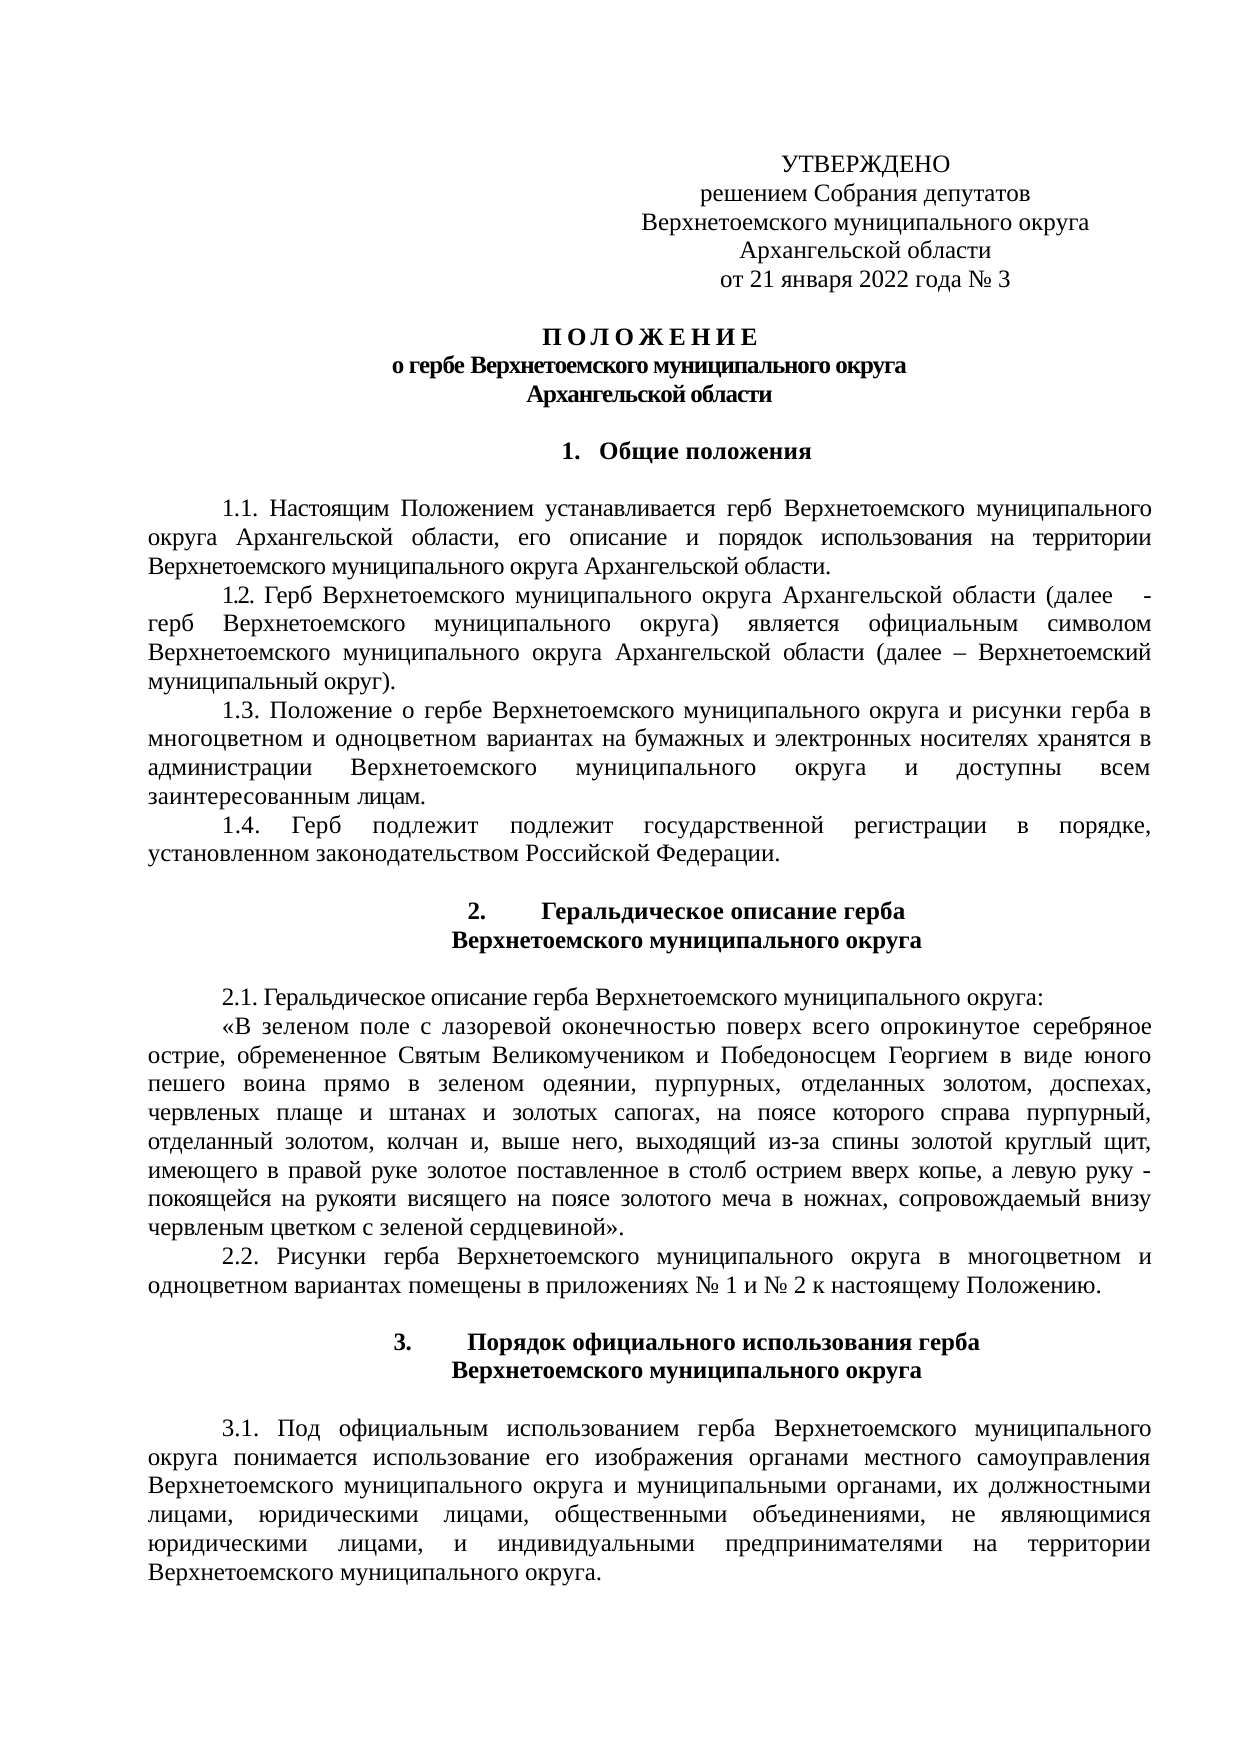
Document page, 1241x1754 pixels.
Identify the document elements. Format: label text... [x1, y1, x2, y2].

text 1.2. Герб Верхнетоемского муниципального округа Архангельской области (далее - герб Верхнетоемского муниципального округа) является официальным символом Верхнетоемского муниципального округа Архангельской области (далее – Верхнетоемский муниципальный округ). [148, 580, 1152, 695]
text 1.1. Настоящим Положением устанавливается герб Верхнетоемского муниципального округа Архангельской области, его описание и порядок использования на территории Верхнетоемского муниципального округа Архангельской области. [148, 493, 1152, 580]
list Общие положения [222, 436, 1152, 465]
text 2.1. Геральдическое описание герба Верхнетоемского муниципального округа: [148, 982, 1152, 1011]
text 2.2. Рисунки герба Верхнетоемского муниципального округа в многоцветном и одноцветном вариантах помещены в приложениях № 1 и № 2 к настоящему Положению. [148, 1241, 1152, 1298]
text ПОЛОЖЕНИЕ [148, 322, 1152, 351]
text 3.1. Под официальным использованием герба Верхнетоемского муниципального округа понимается использование его изображения органами местного самоуправления Верхнетоемского муниципального округа и муниципальными органами, их должностными лицами, юридическими лицами, общественными объединениями, не являющимися юридическими лицами, и индивидуальными предпринимателями на территории Верхнетоемского муниципального округа. [148, 1413, 1152, 1585]
list Верхнетоемского муниципального округа [148, 925, 1152, 953]
text УТВЕРЖДЕНО [148, 149, 1152, 178]
text от 21 января 2022 года № 3 [148, 264, 1152, 293]
list Верхнетоемского муниципального округа [148, 1355, 1152, 1384]
text 1.4. Герб подлежит подлежит государственной регистрации в порядке, установленном законодательством Российской Федерации. [148, 810, 1152, 867]
list Порядок официального использования герба [148, 1327, 1152, 1355]
text Верхнетоемского муниципального округа [148, 207, 1152, 236]
text Архангельской области [148, 236, 1152, 264]
list Геральдическое описание герба [148, 896, 1152, 925]
text 1.3. Положение о гербе Верхнетоемского муниципального округа и рисунки герба в многоцветном и одноцветном вариантах на бумажных и электронных носителях хранятся в администрации Верхнетоемского муниципального округа и доступны всем заинтересованным лицам. [148, 695, 1152, 810]
text решением Собрания депутатов [148, 178, 1152, 207]
text о гербе Верхнетоемского муниципального округа [148, 351, 1152, 379]
text Архангельской области [148, 379, 1152, 408]
text «В зеленом поле с лазоревой оконечностью поверх всего опрокинутое серебряное острие, обремененное Святым Великомучеником и Победоносцем Георгием в виде юного пешего воина прямо в зеленом одеянии, пурпурных, отделанных золотом, доспехах, червленых плаще и штанах и золотых сапогах, на поясе которого справа пурпурный, отделанный золотом, колчан и, выше него, выходящий из-за спины золотой круглый щит, имеющего в правой руке золотое поставленное в столб острием вверх копье, а левую руку - покоящейся на рукояти висящего на поясе золотого меча в ножнах, сопровождаемый внизу червленым цветком с зеленой сердцевиной». [148, 1011, 1152, 1241]
